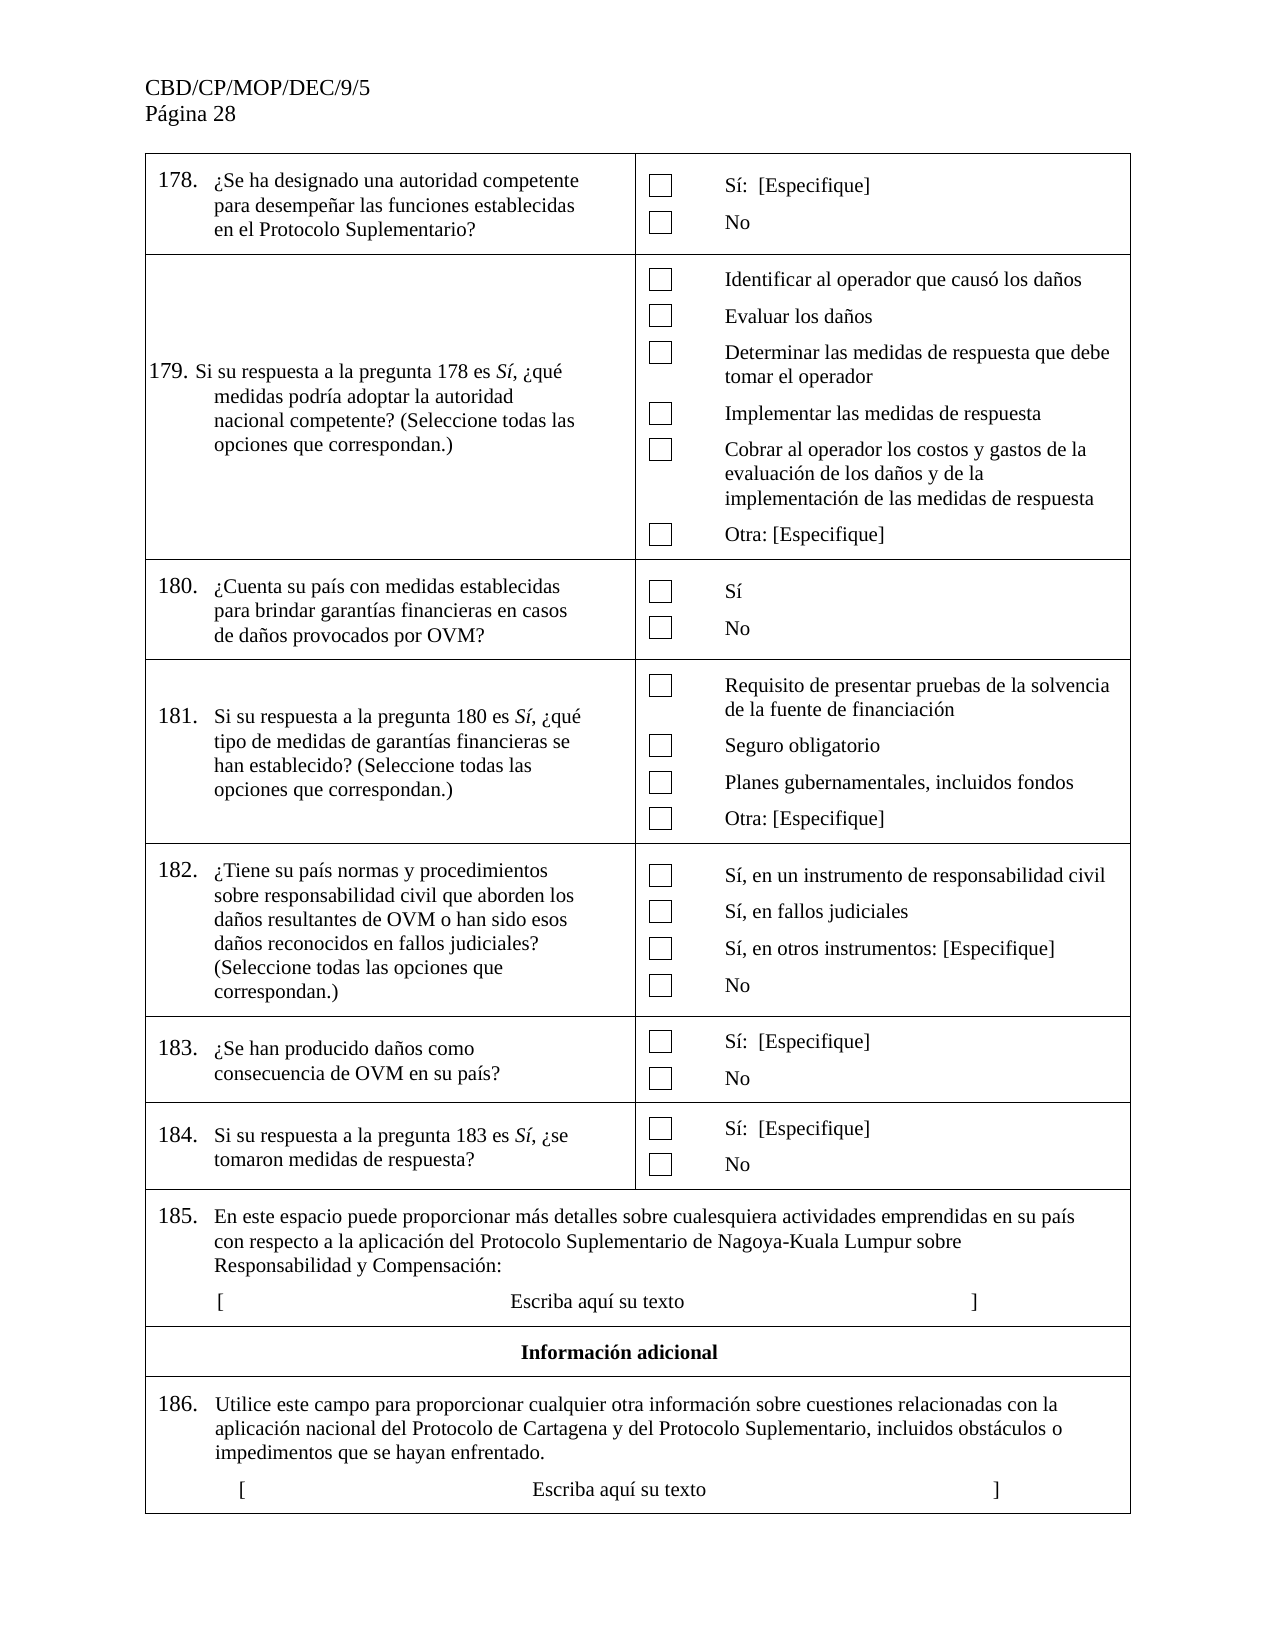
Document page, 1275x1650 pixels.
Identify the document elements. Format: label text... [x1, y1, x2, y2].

table_cell ¿Se han producido daños como consecuencia de OVM en su país? [146, 1017, 635, 1102]
table_cell ¿Se ha designado una autoridad competente para desempeñar las funciones establecidas en el Protocolo Suplementario? [146, 154, 635, 253]
table_cell Si su respuesta a la pregunta 183 es Sí, ¿se tomaron medidas de respuesta? [146, 1103, 635, 1189]
table_cell Sí: [Especifique] No [636, 154, 1130, 253]
table_cell En este espacio puede proporcionar más detalles sobre cualesquiera actividades emprendidas en su país con respecto a la aplicación del Protocolo Suplementario de Nagoya-Kuala Lumpur sobre Responsabilidad y Compensación: [ Escriba aquí su texto ] [146, 1190, 1130, 1326]
table_cell Sí: [Especifique] No [636, 1017, 1130, 1102]
table_cell Sí No [636, 560, 1130, 659]
table_cell Sí, en un instrumento de responsabilidad civil Sí, en fallos judiciales Sí, en otros instrumentos: [Especifique] No [636, 844, 1130, 1016]
table_cell Utilice este campo para proporcionar cualquier otra información sobre cuestiones relacionadas con la aplicación nacional del Protocolo de Cartagena y del Protocolo Suplementario, incluidos obstáculos o impedimentos que se hayan enfrentado. [ Escriba aquí su texto ] [146, 1377, 1130, 1513]
table_cell Información adicional [146, 1327, 1130, 1376]
table_cell Sí: [Especifique] No [636, 1103, 1130, 1189]
table_cell ¿Tiene su país normas y procedimientos sobre responsabilidad civil que aborden los daños resultantes de OVM o han sido esos daños reconocidos en fallos judiciales? (Seleccione todas las opciones que correspondan.) [146, 844, 635, 1016]
table_cell Si su respuesta a la pregunta 180 es Sí, ¿qué tipo de medidas de garantías financieras se han establecido? (Seleccione todas las opciones que correspondan.) [146, 660, 635, 843]
table_cell Identificar al operador que causó los daños Evaluar los daños Determinar las medidas de respuesta que debe tomar el operador Implementar las medidas de respuesta Cobrar al operador los costos y gastos de la evaluación de los daños y de la implementación de las medidas de respuesta Otra: [Especifique] [636, 255, 1130, 558]
table_cell ¿Cuenta su país con medidas establecidas para brindar garantías financieras en casos de daños provocados por OVM? [146, 560, 635, 659]
table_cell Requisito de presentar pruebas de la solvencia de la fuente de financiación Seguro obligatorio Planes gubernamentales, incluidos fondos Otra: [Especifique] [636, 660, 1130, 843]
table_cell Si su respuesta a la pregunta 178 es Sí, ¿qué medidas podría adoptar la autoridad nacional competente? (Seleccione todas las opciones que correspondan.) [146, 255, 635, 558]
